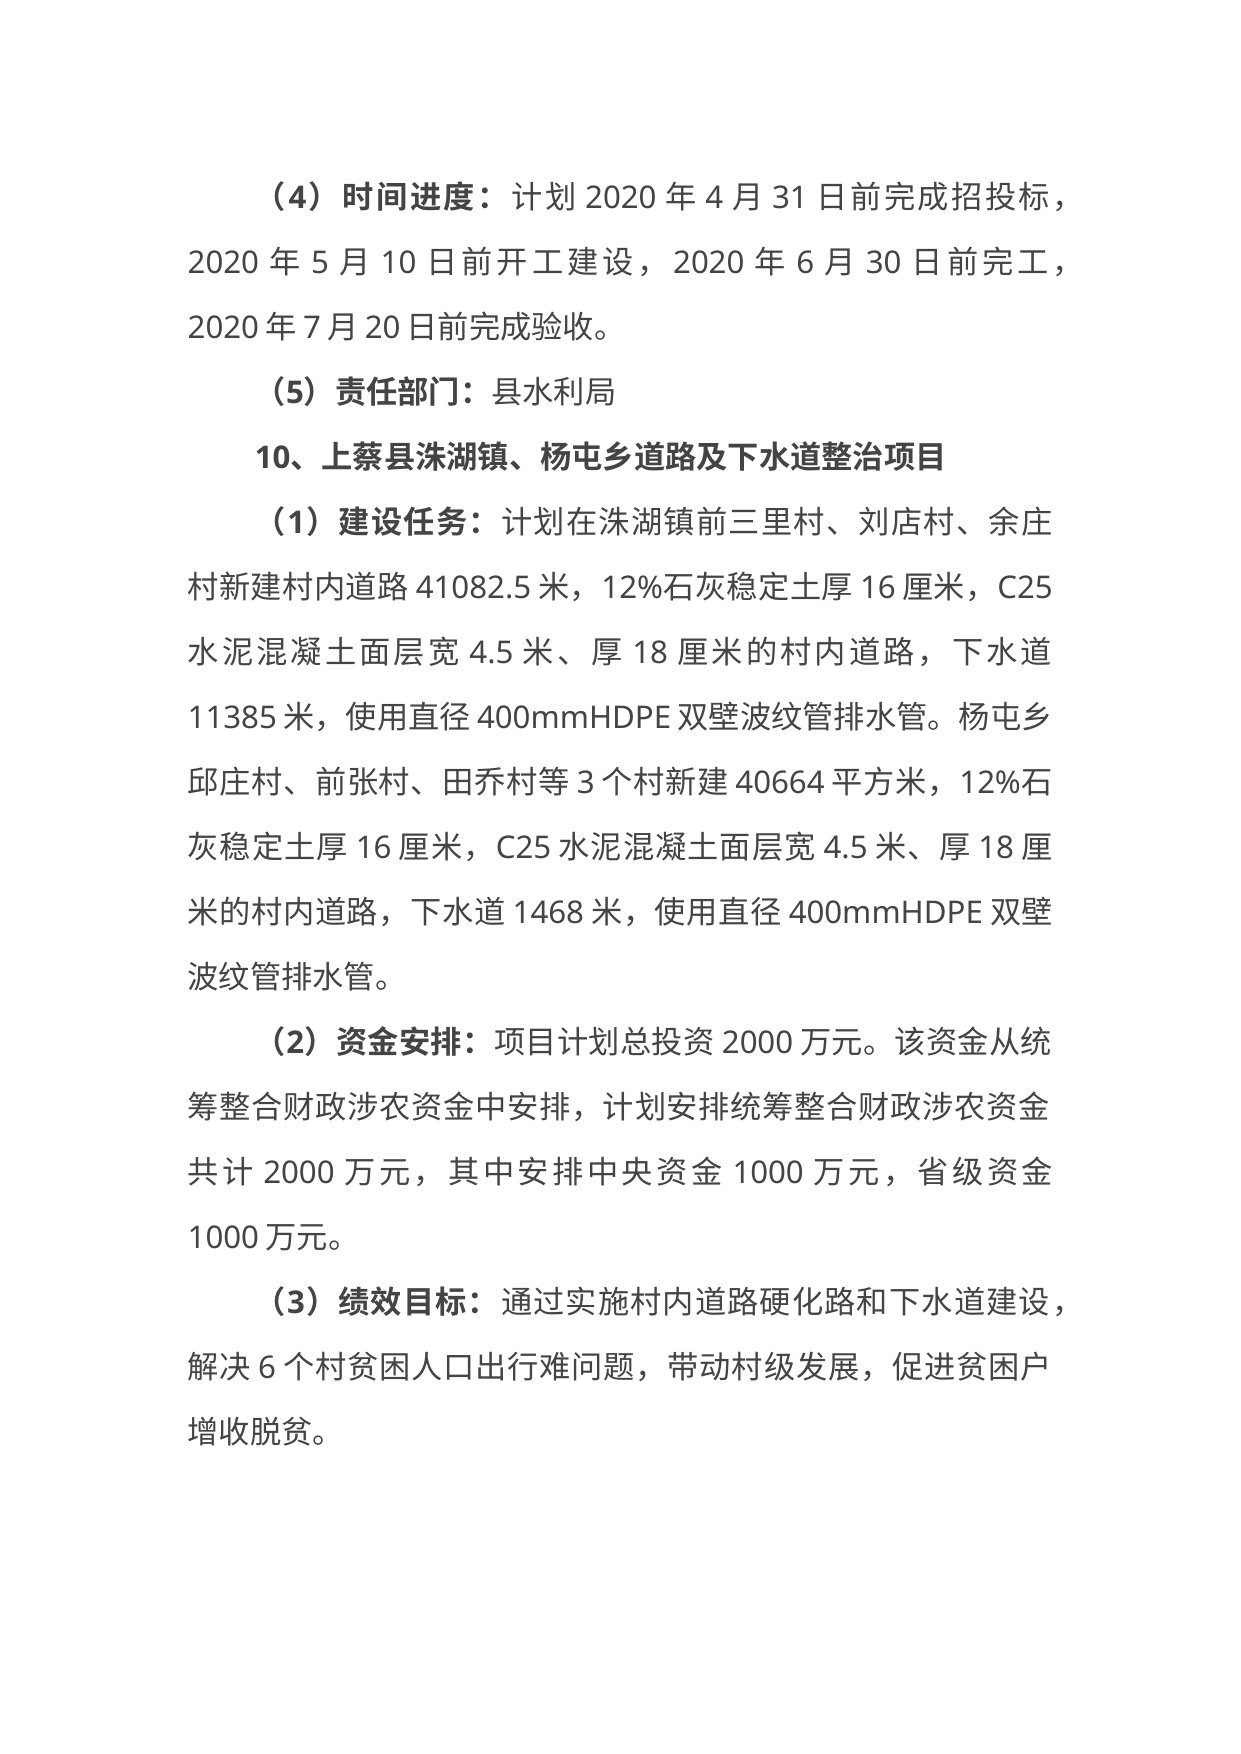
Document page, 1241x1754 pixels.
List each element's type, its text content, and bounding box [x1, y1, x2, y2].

text （3）绩效目标：通过实施村内道路硬化路和下水道建设，解决6个村贫困人口出行难问题，带动村级发展，促进贫困户增收脱贫。 [187, 1267, 1053, 1462]
text （4）时间进度：计划2020年4月31日前完成招投标，2020年5月10日前开工建设，2020年6月30日前完工，2020年7月20日前完成验收。 [187, 162, 1053, 357]
text （5）责任部门：县水利局 [187, 357, 1053, 422]
text 10、上蔡县洙湖镇、杨屯乡道路及下水道整治项目 [187, 422, 1053, 487]
text （1）建设任务：计划在洙湖镇前三里村、刘店村、余庄村新建村内道路41082.5米，12%石灰稳定土厚16厘米，C25水泥混凝土面层宽4.5米、厚18厘米的村内道路，下水道11385米，使用直径400mmHDPE双壁波纹管排水管。杨屯乡邱庄村、前张村、田乔村等3个村新建40664平方米，12%石灰稳定土厚16厘米，C25水泥混凝土面层宽4.5米、厚18厘米的村内道路，下水道1468米，使用直径400mmHDPE双壁波纹管排水管。 [187, 487, 1053, 1007]
text （2）资金安排：项目计划总投资2000万元。该资金从统筹整合财政涉农资金中安排，计划安排统筹整合财政涉农资金共计2000万元，其中安排中央资金1000万元，省级资金1000万元。 [187, 1007, 1053, 1267]
